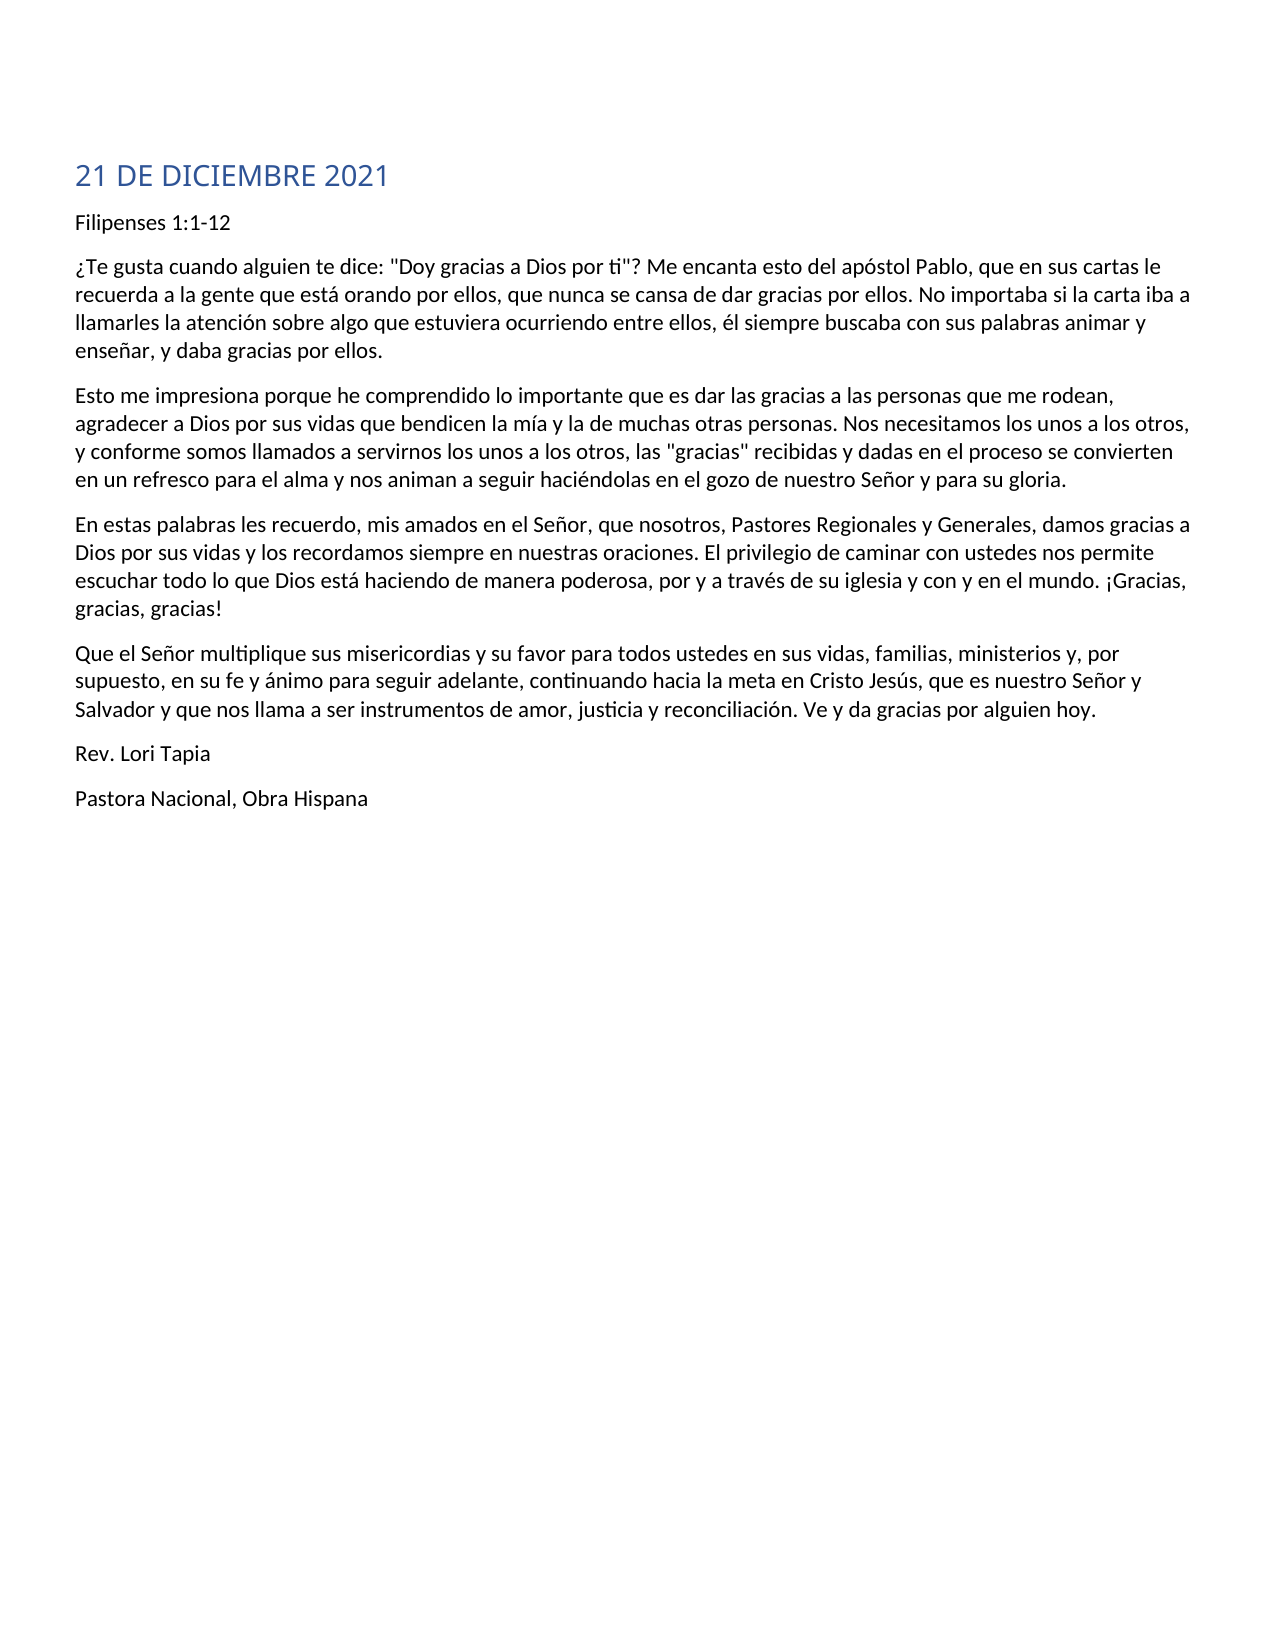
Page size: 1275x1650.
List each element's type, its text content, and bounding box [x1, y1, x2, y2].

subtitle 21 DE DICIEMBRE 2021 [75, 156, 1200, 195]
text Que el Señor multiplique sus misericordias y su favor para todos ustedes en sus vidas, familias, ministerios y, por supuesto, en su fe y ánimo para seguir adelante, continuando hacia la meta en Cristo Jesús, que es nuestro Señor y Salvador y que nos llama a ser instrumentos de amor, justicia y reconciliación. Ve y da gracias por alguien hoy. [75, 639, 1200, 723]
text Rev. Lori Tapia [75, 739, 1200, 767]
text ¿Te gusta cuando alguien te dice: "Doy gracias a Dios por ti"? Me encanta esto del apóstol Pablo, que en sus cartas le recuerda a la gente que está orando por ellos, que nunca se cansa de dar gracias por ellos. No importaba si la carta iba a llamarles la atención sobre algo que estuviera ocurriendo entre ellos, él siempre buscaba con sus palabras animar y enseñar, y daba gracias por ellos. [75, 252, 1200, 364]
text En estas palabras les recuerdo, mis amados en el Señor, que nosotros, Pastores Regionales y Generales, damos gracias a Dios por sus vidas y los recordamos siempre en nuestras oraciones. El privilegio de caminar con ustedes nos permite escuchar todo lo que Dios está haciendo de manera poderosa, por y a través de su iglesia y con y en el mundo. ¡Gracias, gracias, gracias! [75, 510, 1200, 622]
text Esto me impresiona porque he comprendido lo importante que es dar las gracias a las personas que me rodean, agradecer a Dios por sus vidas que bendicen la mía y la de muchas otras personas. Nos necesitamos los unos a los otros, y conforme somos llamados a servirnos los unos a los otros, las "gracias" recibidas y dadas en el proceso se convierten en un refresco para el alma y nos animan a seguir haciéndolas en el gozo de nuestro Señor y para su gloria. [75, 381, 1200, 493]
text Pastora Nacional, Obra Hispana [75, 784, 1200, 812]
text Filipenses 1:1-12 [75, 208, 1200, 236]
